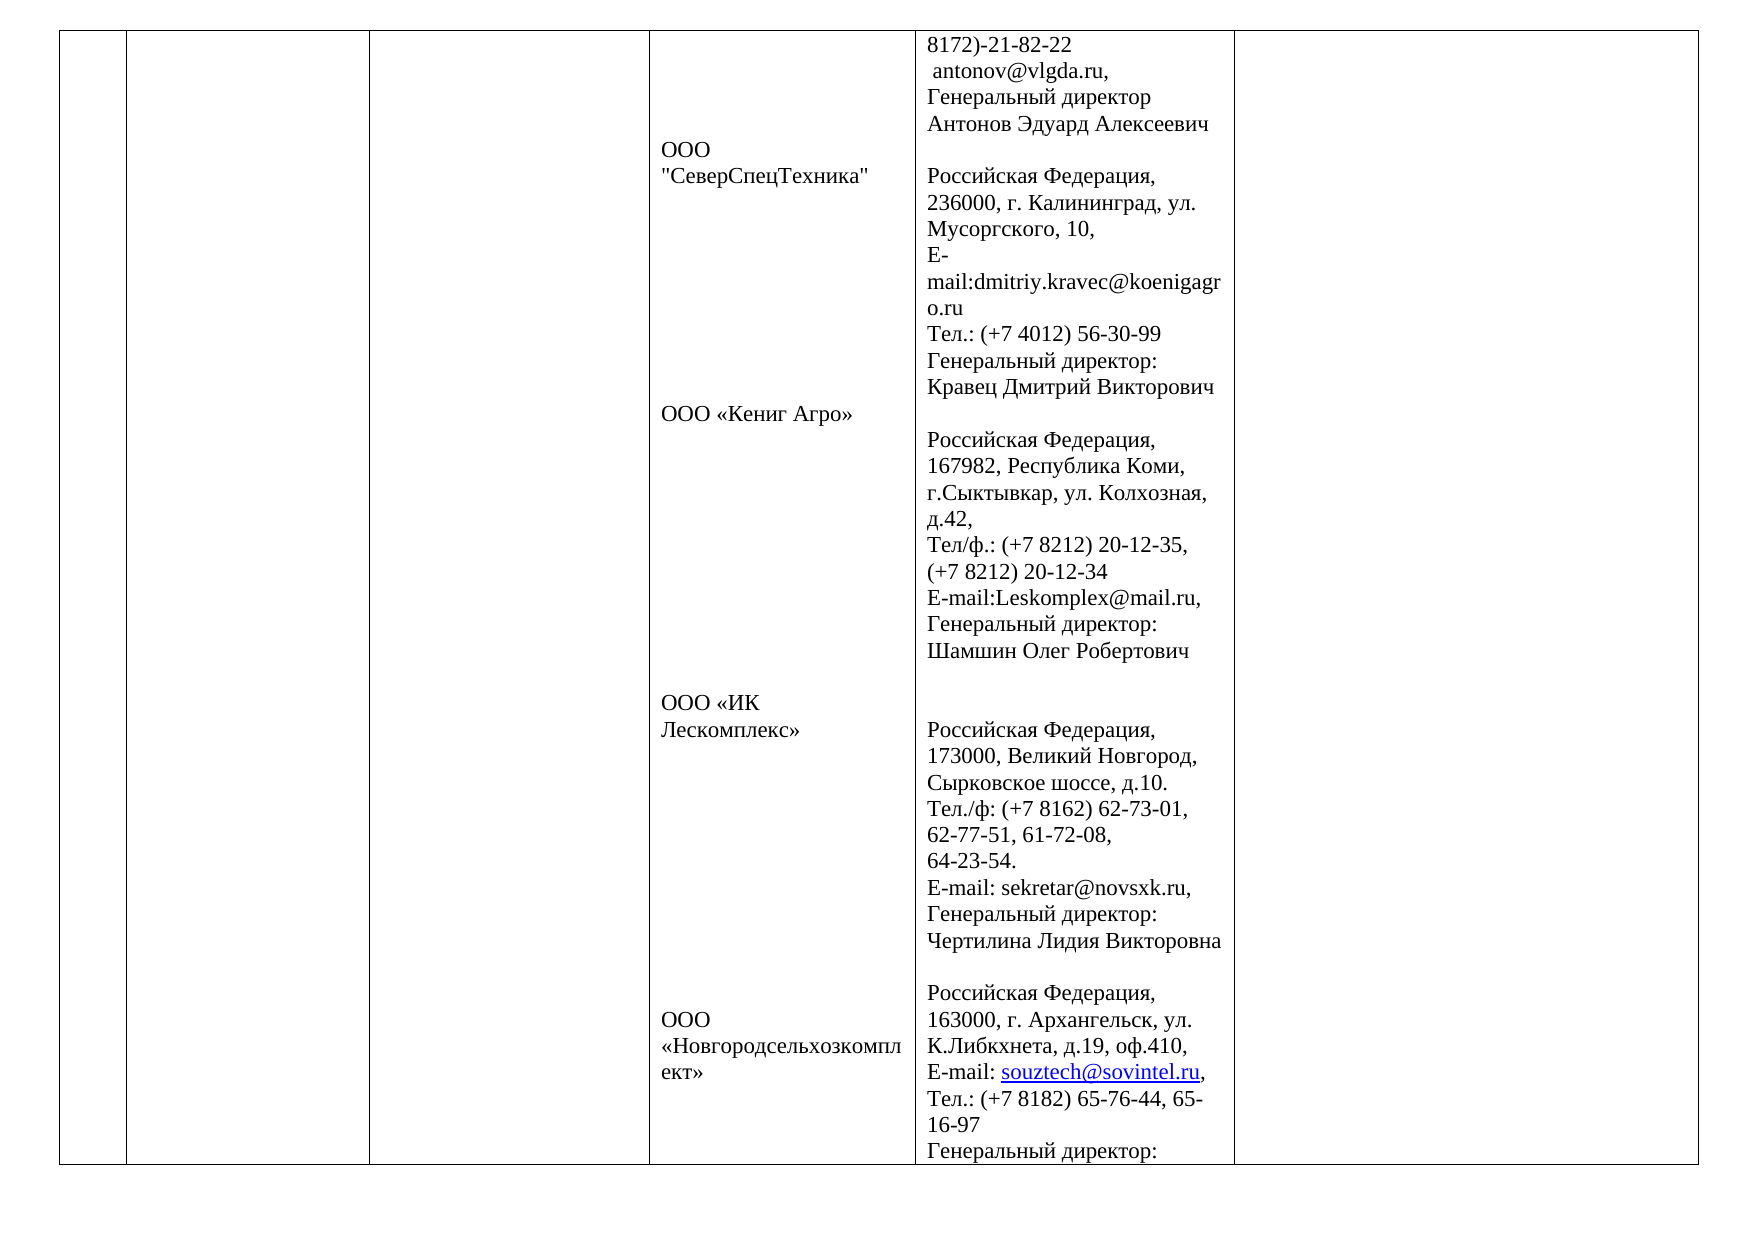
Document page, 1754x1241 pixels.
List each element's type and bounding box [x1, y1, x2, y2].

table_cell [916, 31, 1234, 1164]
table_cell [370, 31, 649, 1164]
table_cell [60, 31, 126, 1164]
table_cell [650, 31, 915, 1164]
table_cell [127, 31, 369, 1164]
table_cell [1235, 31, 1698, 1164]
